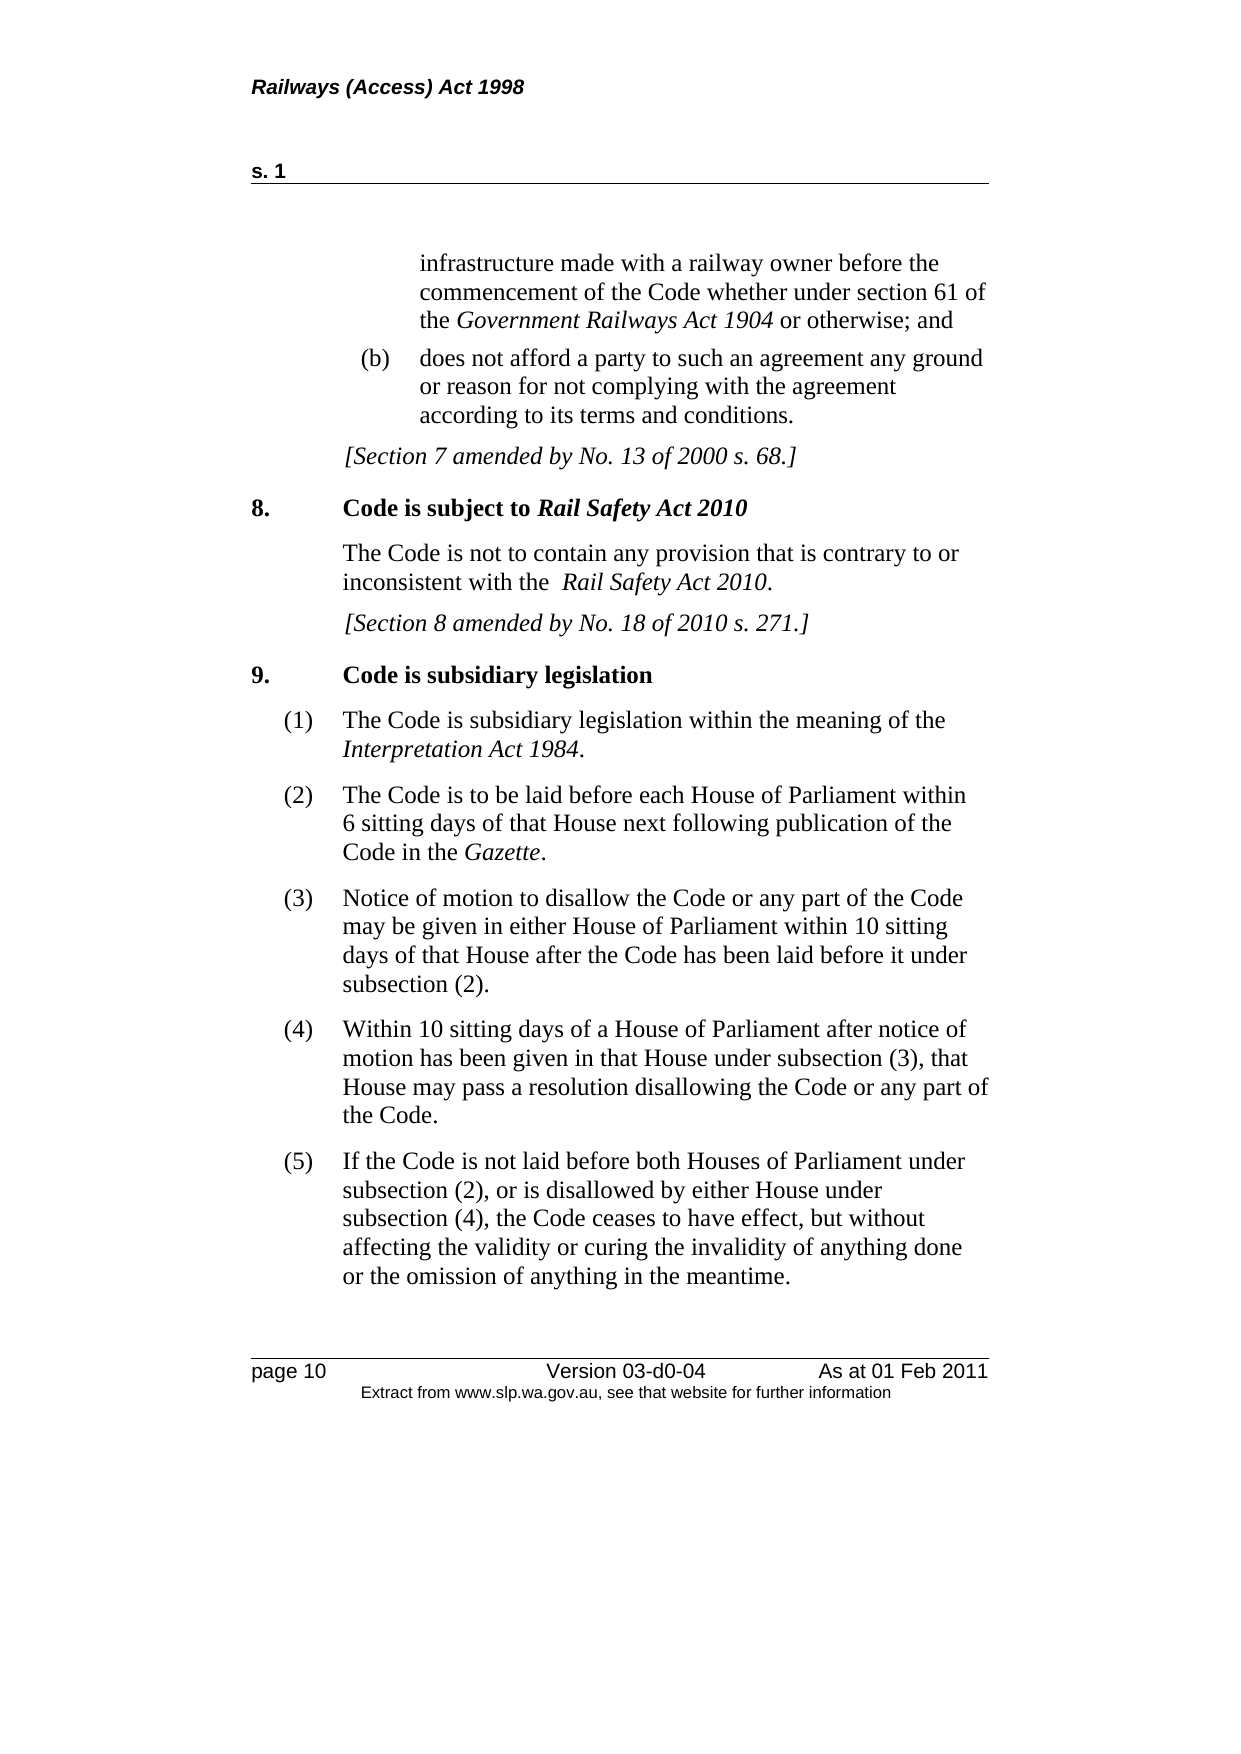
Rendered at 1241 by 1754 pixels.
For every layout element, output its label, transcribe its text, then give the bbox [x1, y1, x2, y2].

subtitle 8. Code is subject to Rail Safety Act 2010 [251, 493, 989, 522]
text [251, 248, 989, 334]
text (1) The Code is subsidiary legislation within the meaning of the Interpretation Act 1984. [251, 706, 989, 763]
text [Section 7 amended by No. 13 of 2000 s. 68.] [251, 441, 989, 470]
text (3) Notice of motion to disallow the Code or any part of the Code may be given in either House of Parliament within 10 sitting days of that House after the Code has been laid before it under subsection (2). [251, 883, 989, 998]
text (5) If the Code is not laid before both Houses of Parliament under subsection (2), or is disallowed by either House under subsection (4), the Code ceases to have effect, but without affecting the validity or curing the invalidity of anything done or the omission of anything in the meantime. [251, 1146, 989, 1290]
text (b) does not afford a party to such an agreement any ground or reason for not complying with the agreement according to its terms and conditions. [251, 343, 989, 429]
text The Code is not to contain any provision that is contrary to or inconsistent with the Rail Safety Act 2010. [251, 538, 989, 596]
subtitle 9. Code is subsidiary legislation [251, 660, 989, 689]
text [Section 8 amended by No. 18 of 2010 s. 271.] [251, 608, 989, 637]
text (4) Within 10 sitting days of a House of Parliament after notice of motion has been given in that House under subsection (3), that House may pass a resolution disallowing the Code or any part of the Code. [251, 1014, 989, 1129]
text (2) The Code is to be laid before each House of Parliament within 6 sitting days of that House next following publication of the Code in the Gazette. [251, 780, 989, 866]
